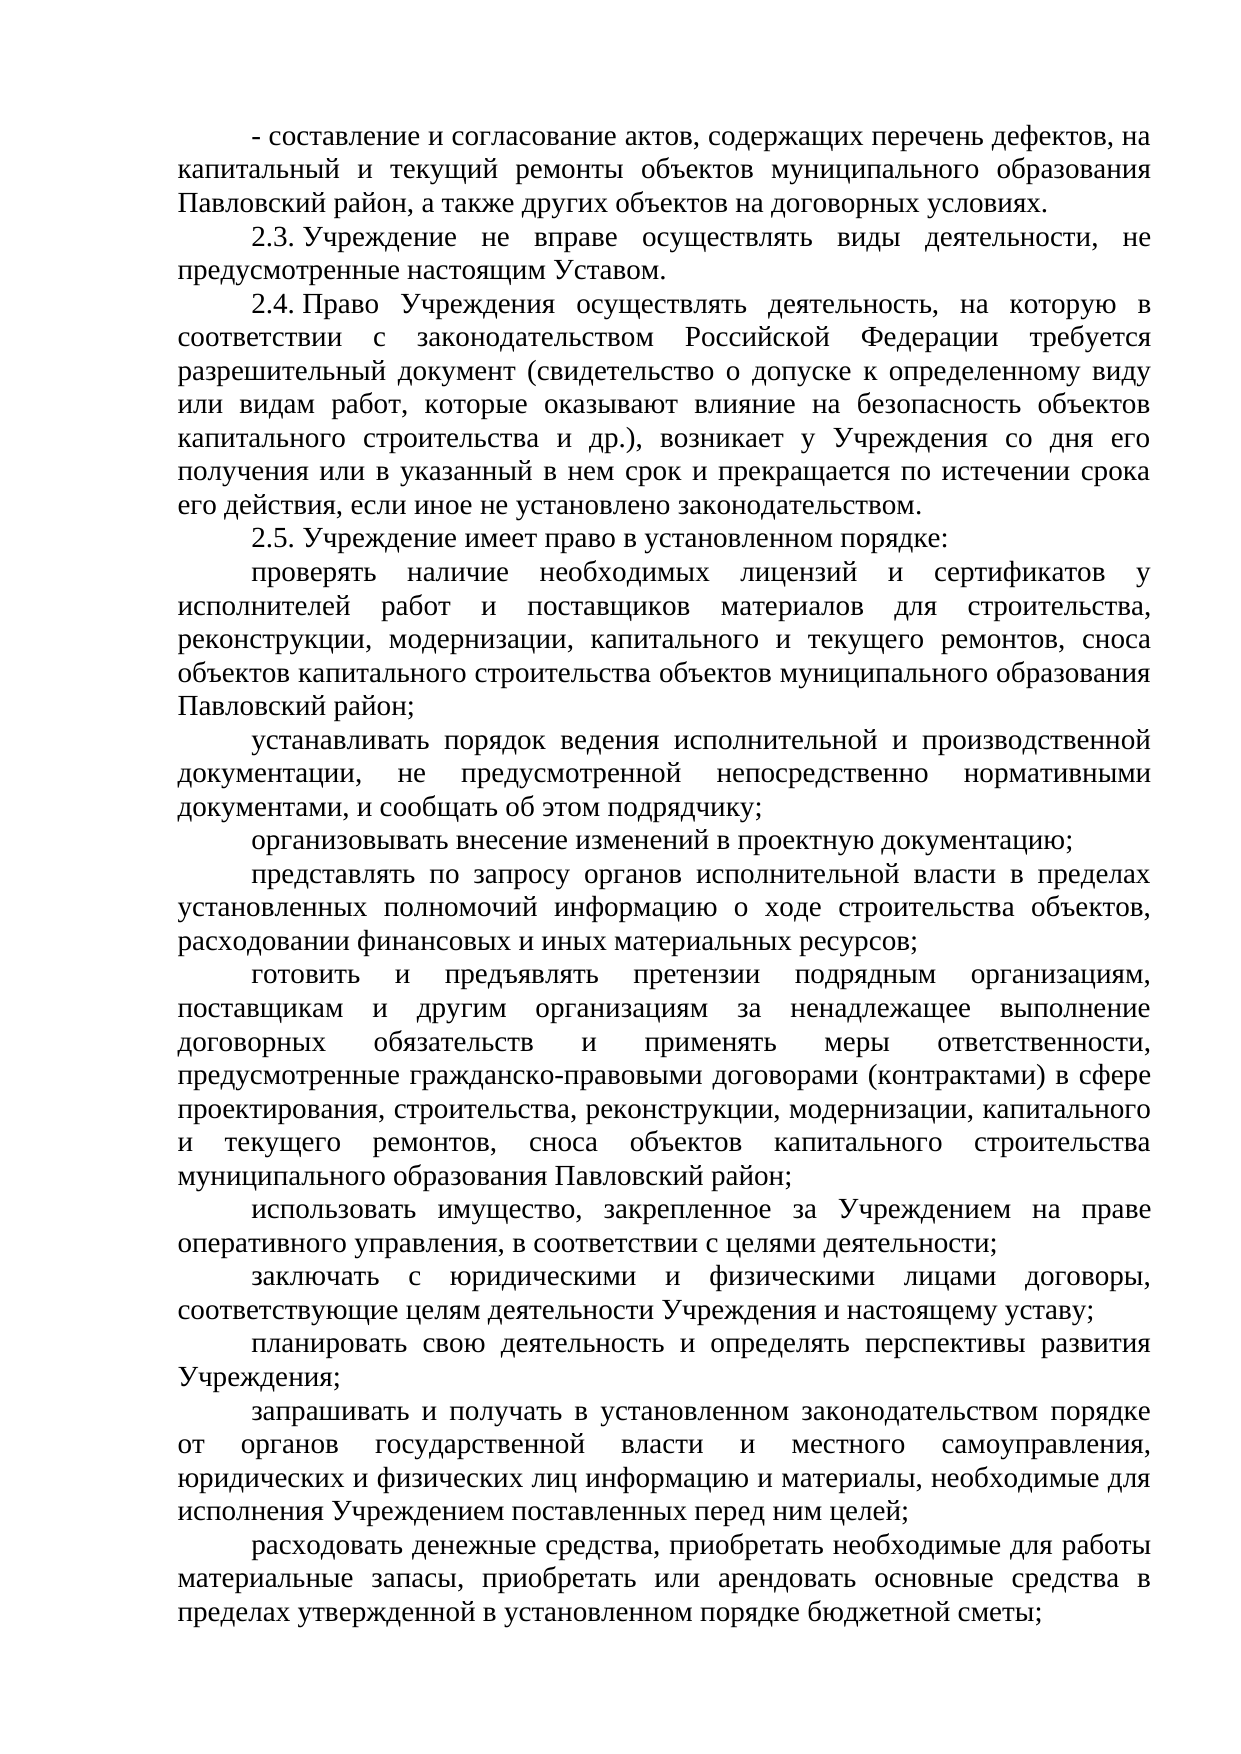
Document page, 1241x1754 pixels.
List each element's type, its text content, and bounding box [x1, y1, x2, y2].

text 2.3. Учреждение не вправе осуществлять виды деятельности, не предусмотренные настоящим Уставом. [177, 219, 1152, 286]
text заключать с юридическими и физическими лицами договоры, соответствующие целям деятельности Учреждения и настоящему уставу; [177, 1258, 1152, 1326]
text запрашивать и получать в установленном законодательством порядке от органов государственной власти и местного самоуправления, юридических и физических лиц информацию и материалы, необходимые для исполнения Учреждением поставленных перед ним целей; [177, 1393, 1152, 1527]
text использовать имущество, закрепленное за Учреждением на праве оперативного управления, в соответствии с целями деятельности; [177, 1191, 1152, 1258]
text планировать свою деятельность и определять перспективы развития Учреждения; [177, 1326, 1152, 1393]
text - составление и согласование актов, содержащих перечень дефектов, на капитальный и текущий ремонты объектов муниципального образования Павловский район, а также других объектов на договорных условиях. [177, 118, 1152, 219]
text 2.4. Право Учреждения осуществлять деятельность, на которую в соответствии с законодательством Российской Федерации требуется разрешительный документ (свидетельство о допуске к определенному виду или видам работ, которые оказывают влияние на безопасность объектов капитального строительства и др.), возникает у Учреждения со дня его получения или в указанный в нем срок и прекращается по истечении срока его действия, если иное не установлено законодательством. [177, 286, 1152, 521]
text расходовать денежные средства, приобретать необходимые для работы материальные запасы, приобретать или арендовать основные средства в пределах утвержденной в установленном порядке бюджетной сметы; [177, 1527, 1152, 1627]
text устанавливать порядок ведения исполнительной и производственной документации, не предусмотренной непосредственно нормативными документами, и сообщать об этом подрядчику; [177, 722, 1152, 822]
text готовить и предъявлять претензии подрядным организациям, поставщикам и другим организациям за ненадлежащее выполнение договорных обязательств и применять меры ответственности, предусмотренные гражданско-правовыми договорами (контрактами) в сфере проектирования, строительства, реконструкции, модернизации, капитального и текущего ремонтов, сноса объектов капитального строительства муниципального образования Павловский район; [177, 957, 1152, 1191]
text представлять по запросу органов исполнительной власти в пределах установленных полномочий информацию о ходе строительства объектов, расходовании финансовых и иных материальных ресурсов; [177, 856, 1152, 957]
text 2.5. Учреждение имеет право в установленном порядке: [177, 521, 1152, 554]
text организовывать внесение изменений в проектную документацию; [177, 822, 1152, 856]
text проверять наличие необходимых лицензий и сертификатов у исполнителей работ и поставщиков материалов для строительства, реконструкции, модернизации, капитального и текущего ремонтов, сноса объектов капитального строительства объектов муниципального образования Павловский район; [177, 554, 1152, 722]
